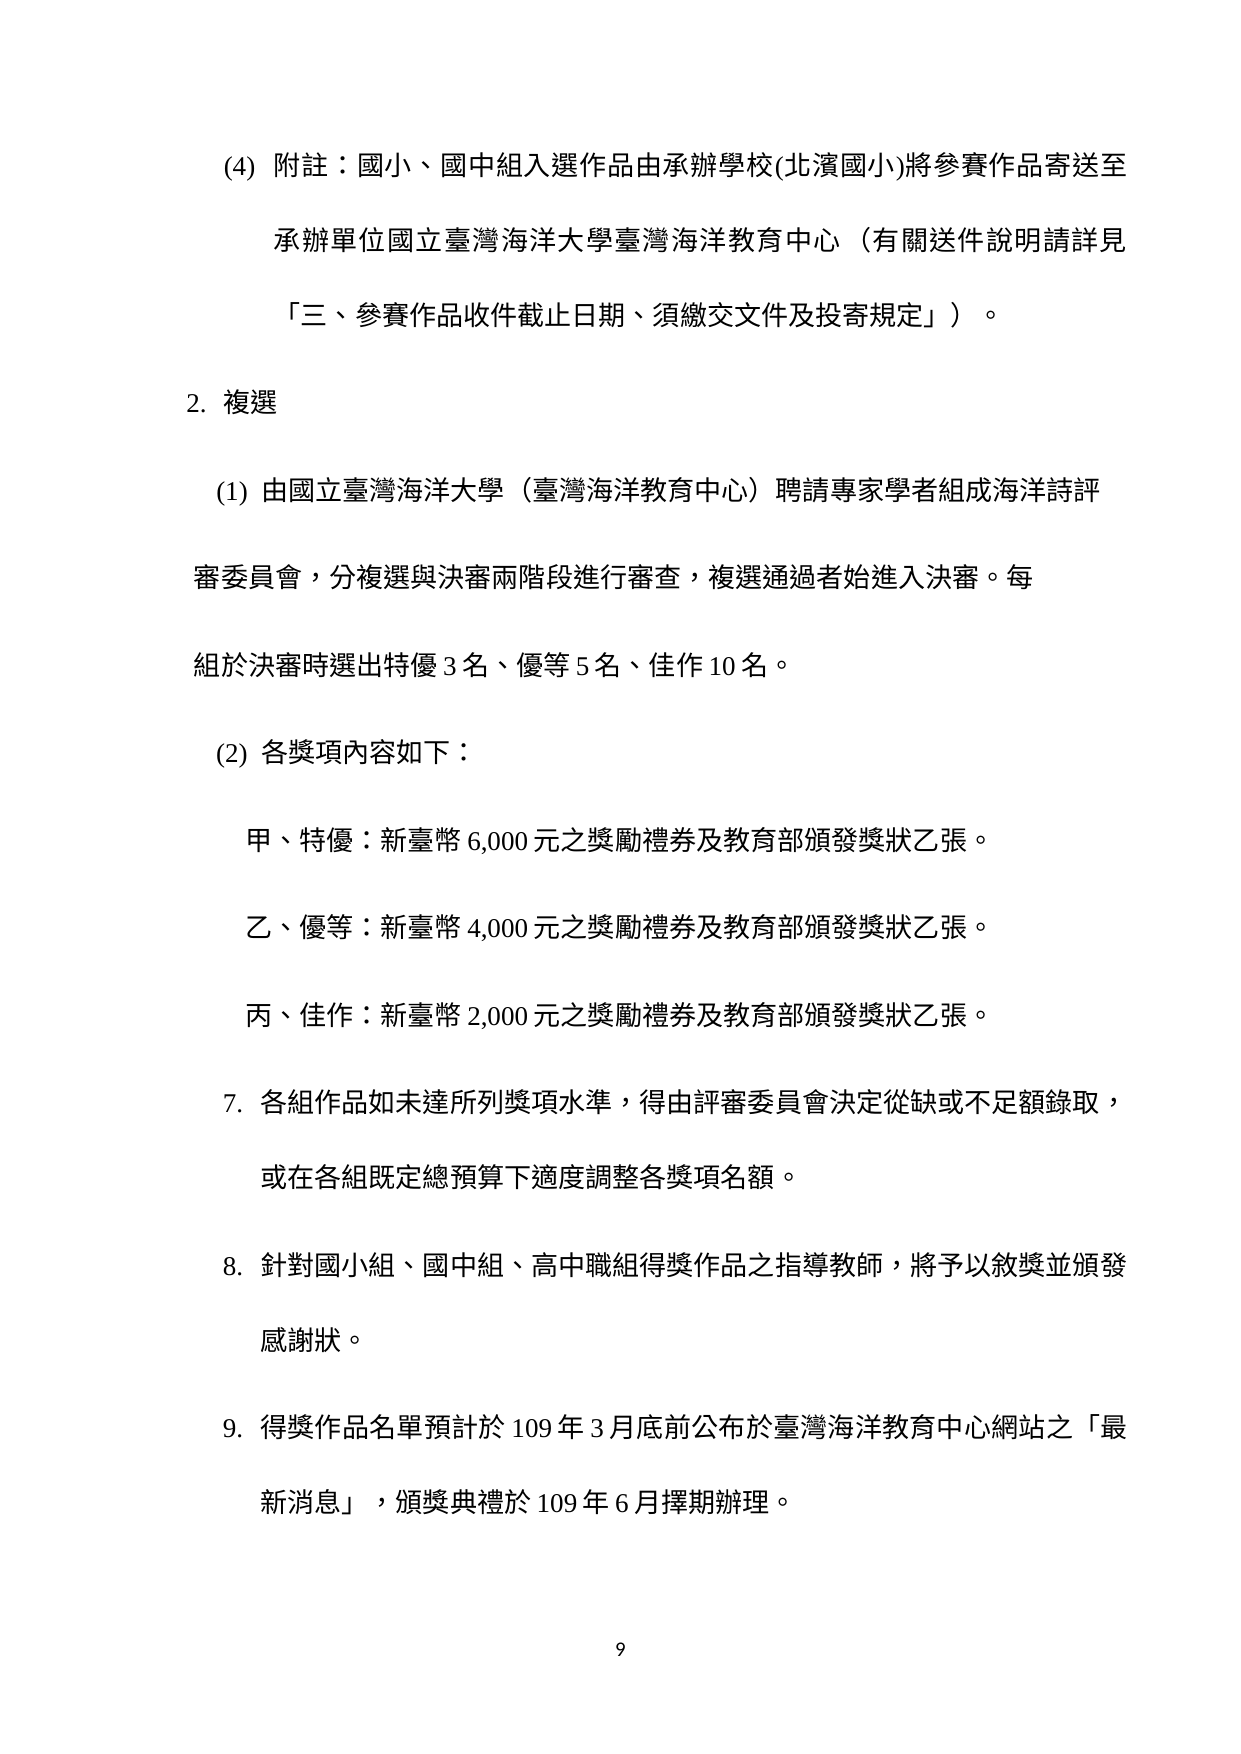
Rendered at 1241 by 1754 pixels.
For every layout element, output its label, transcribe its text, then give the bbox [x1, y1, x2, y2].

text (1) 由國立臺灣海洋大學（臺灣海洋教育中心）聘請專家學者組成海洋詩評 [216, 451, 1128, 526]
list 針對國小組、國中組、高中職組得獎作品之指導教師，將予以敘獎並頒發感謝狀。 [223, 1226, 1128, 1376]
text 丙、佳作：新臺幣2,000元之獎勵禮券及教育部頒發獎狀乙張。 [245, 976, 1128, 1051]
text 甲、特優：新臺幣6,000元之獎勵禮券及教育部頒發獎狀乙張。 [245, 801, 1128, 876]
text 組於決審時選出特優3名、優等5名、佳作10名。 [112, 626, 1128, 701]
text 審委員會，分複選與決審兩階段進行審查，複選通過者始進入決審。每 [112, 538, 1128, 613]
list 附註：國小、國中組入選作品由承辦學校(北濱國小)將參賽作品寄送至承辦單位國立臺灣海洋大學臺灣海洋教育中心（有關送件說明請詳見「三、參賽作品收件截止日期、須繳交文件及投寄規定」）。 [223, 126, 1128, 351]
list 各組作品如未達所列獎項水準，得由評審委員會決定從缺或不足額錄取，或在各組既定總預算下適度調整各獎項名額。 [223, 1063, 1128, 1213]
text 乙、優等：新臺幣4,000元之獎勵禮券及教育部頒發獎狀乙張。 [245, 888, 1145, 963]
text (2) 各獎項內容如下： [216, 713, 1128, 788]
list 得獎作品名單預計於109年3月底前公布於臺灣海洋教育中心網站之「最新消息」，頒獎典禮於109年6月擇期辦理。 [223, 1388, 1128, 1538]
list 複選 [186, 363, 1128, 438]
